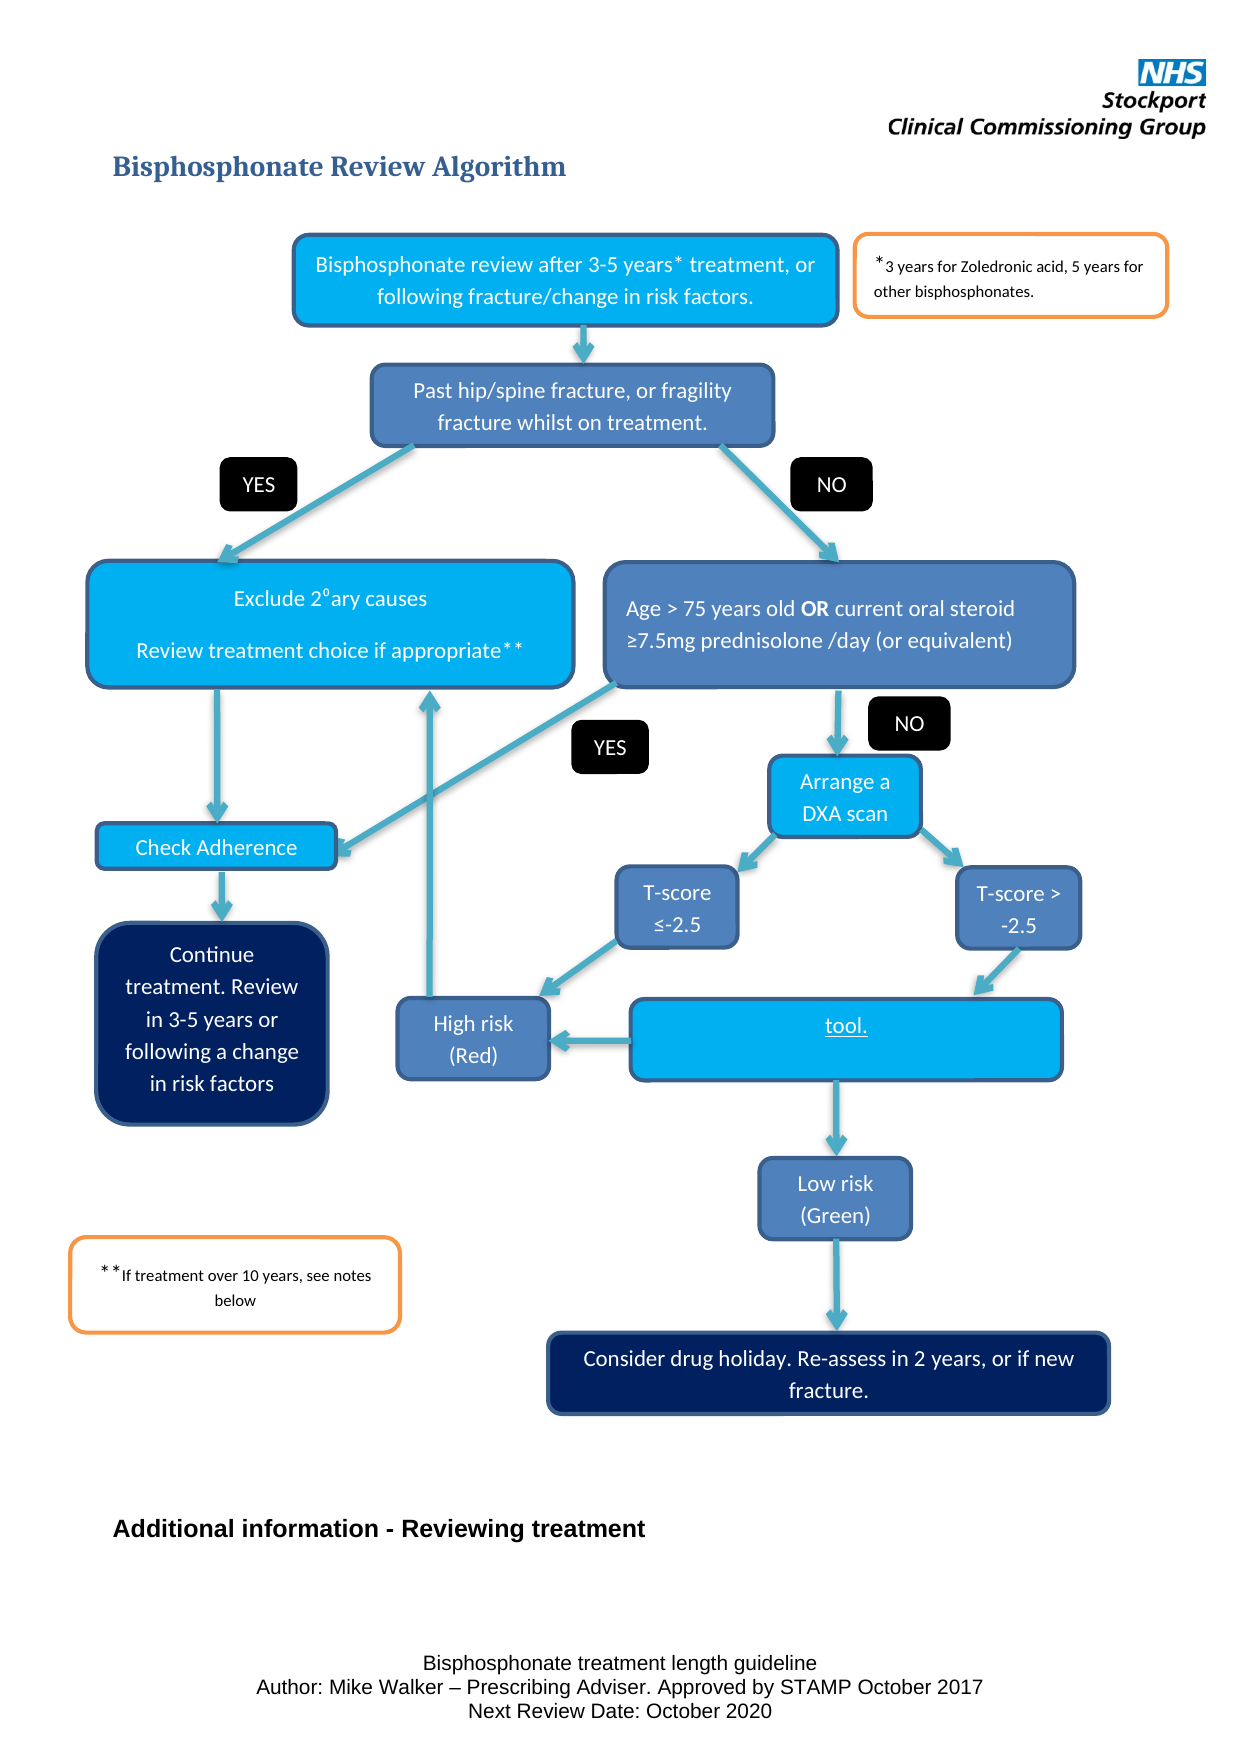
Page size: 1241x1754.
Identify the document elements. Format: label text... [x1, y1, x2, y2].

text Additional information - Reviewing treatment [112, 1514, 1128, 1543]
picture [888, 59, 1207, 139]
subtitle Bisphosphonate Review Algorithm [112, 150, 1128, 183]
